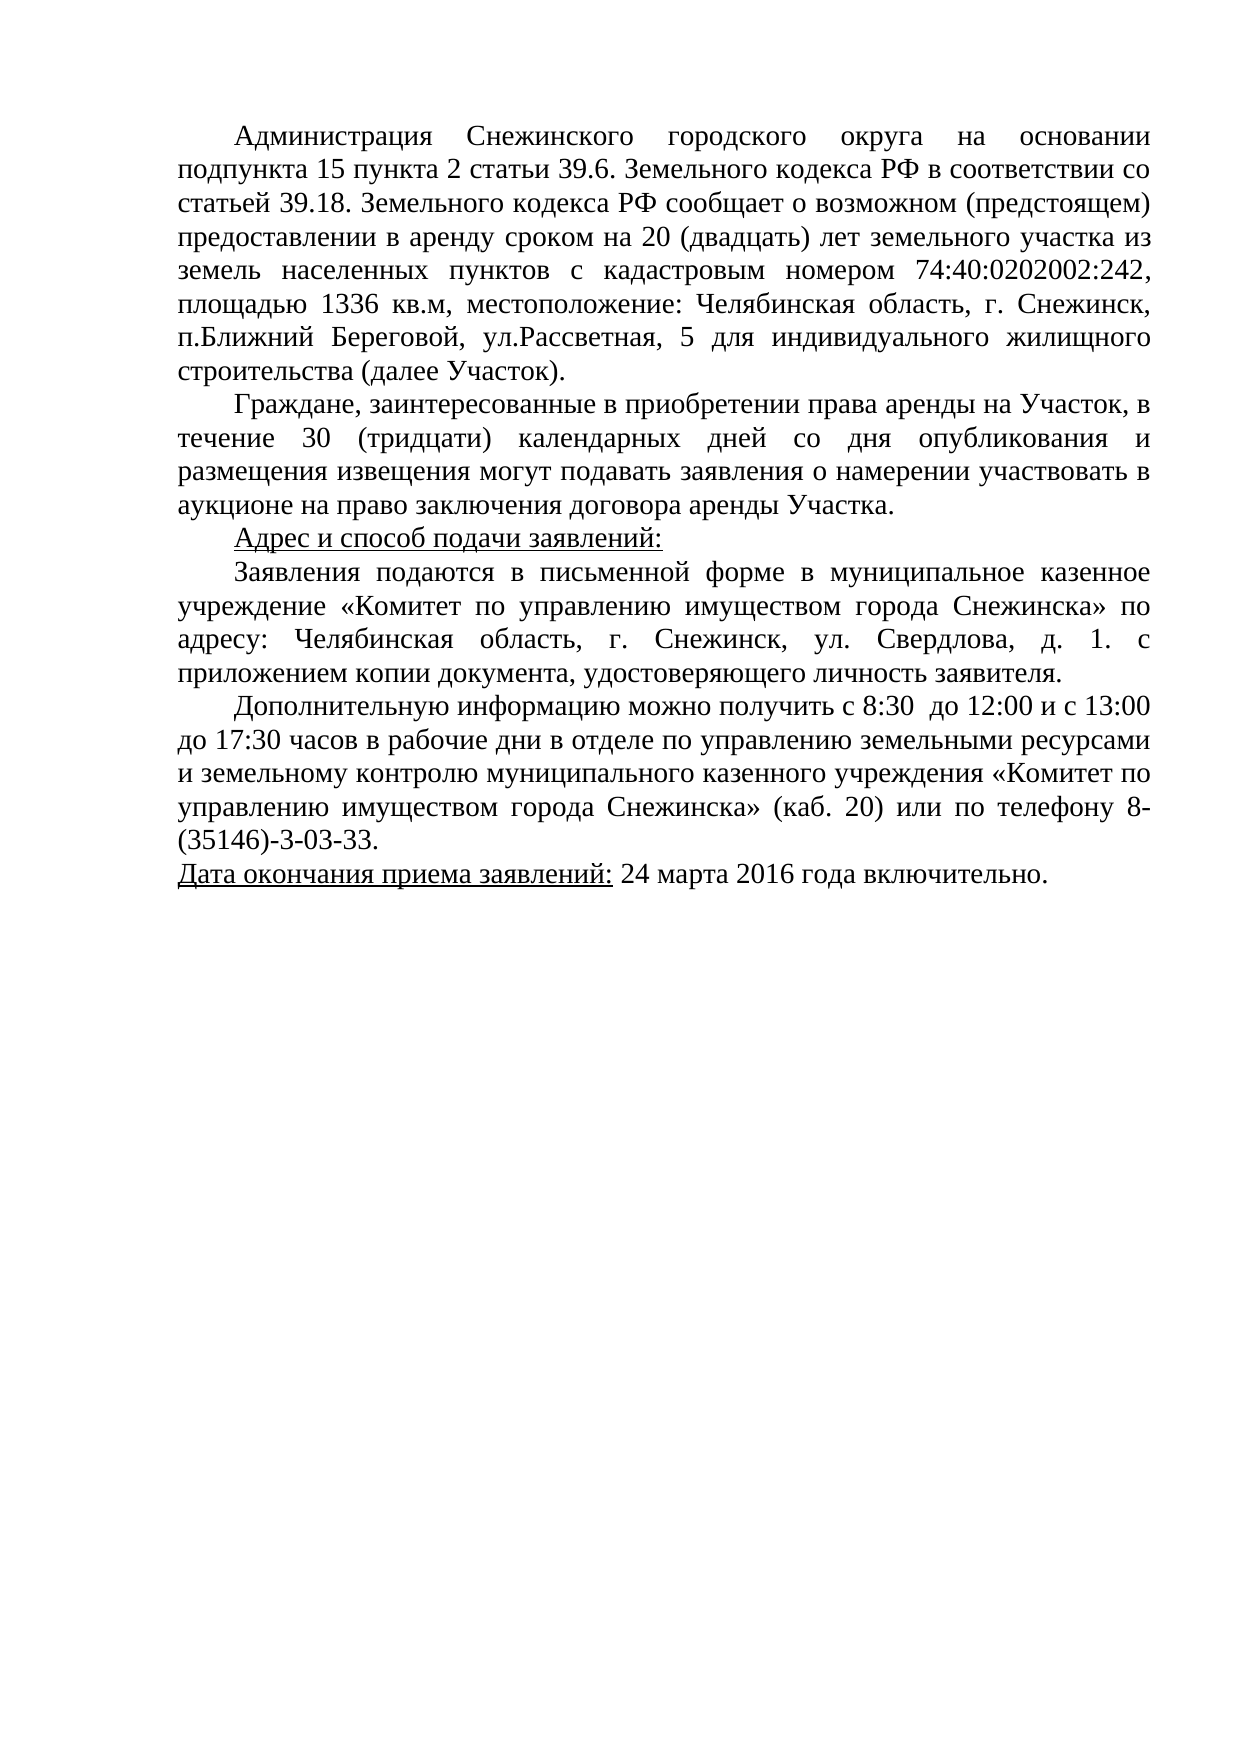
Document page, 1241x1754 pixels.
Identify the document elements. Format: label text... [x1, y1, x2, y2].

text Администрация Снежинского городского округа на основании подпункта 15 пункта 2 статьи 39.6. Земельного кодекса РФ в соответствии со статьей 39.18. Земельного кодекса РФ сообщает о возможном (предстоящем) предоставлении в аренду сроком на 20 (двадцать) лет земельного участка из земель населенных пунктов с кадастровым номером 74:40:0202002:242, площадью 1336 кв.м, местоположение: Челябинская область, г. Снежинск, п.Ближний Береговой, ул.Рассветная, 5 для индивидуального жилищного строительства (далее Участок). [177, 118, 1152, 386]
text Заявления подаются в письменной форме в муниципальное казенное учреждение «Комитет по управлению имуществом города Снежинска» по адресу: Челябинская область, г. Снежинск, ул. Свердлова, д. 1. с приложением копии документа, удостоверяющего личность заявителя. [177, 554, 1152, 688]
text Граждане, заинтересованные в приобретении права аренды на Участок, в течение 30 (тридцати) календарных дней со дня опубликования и размещения извещения могут подавать заявления о намерении участвовать в аукционе на право заключения договора аренды Участка. [177, 386, 1152, 521]
text Адрес и способ подачи заявлений: [177, 521, 1152, 554]
text Дополнительную информацию можно получить с 8:30 до 12:00 и с 13:00 до 17:30 часов в рабочие дни в отделе по управлению земельными ресурсами и земельному контролю муниципального казенного учреждения «Комитет по управлению имуществом города Снежинска» (каб. 20) или по телефону 8-(35146)-3-03-33. [177, 688, 1152, 856]
text Дата окончания приема заявлений: 24 марта 2016 года включительно. [177, 856, 1152, 889]
